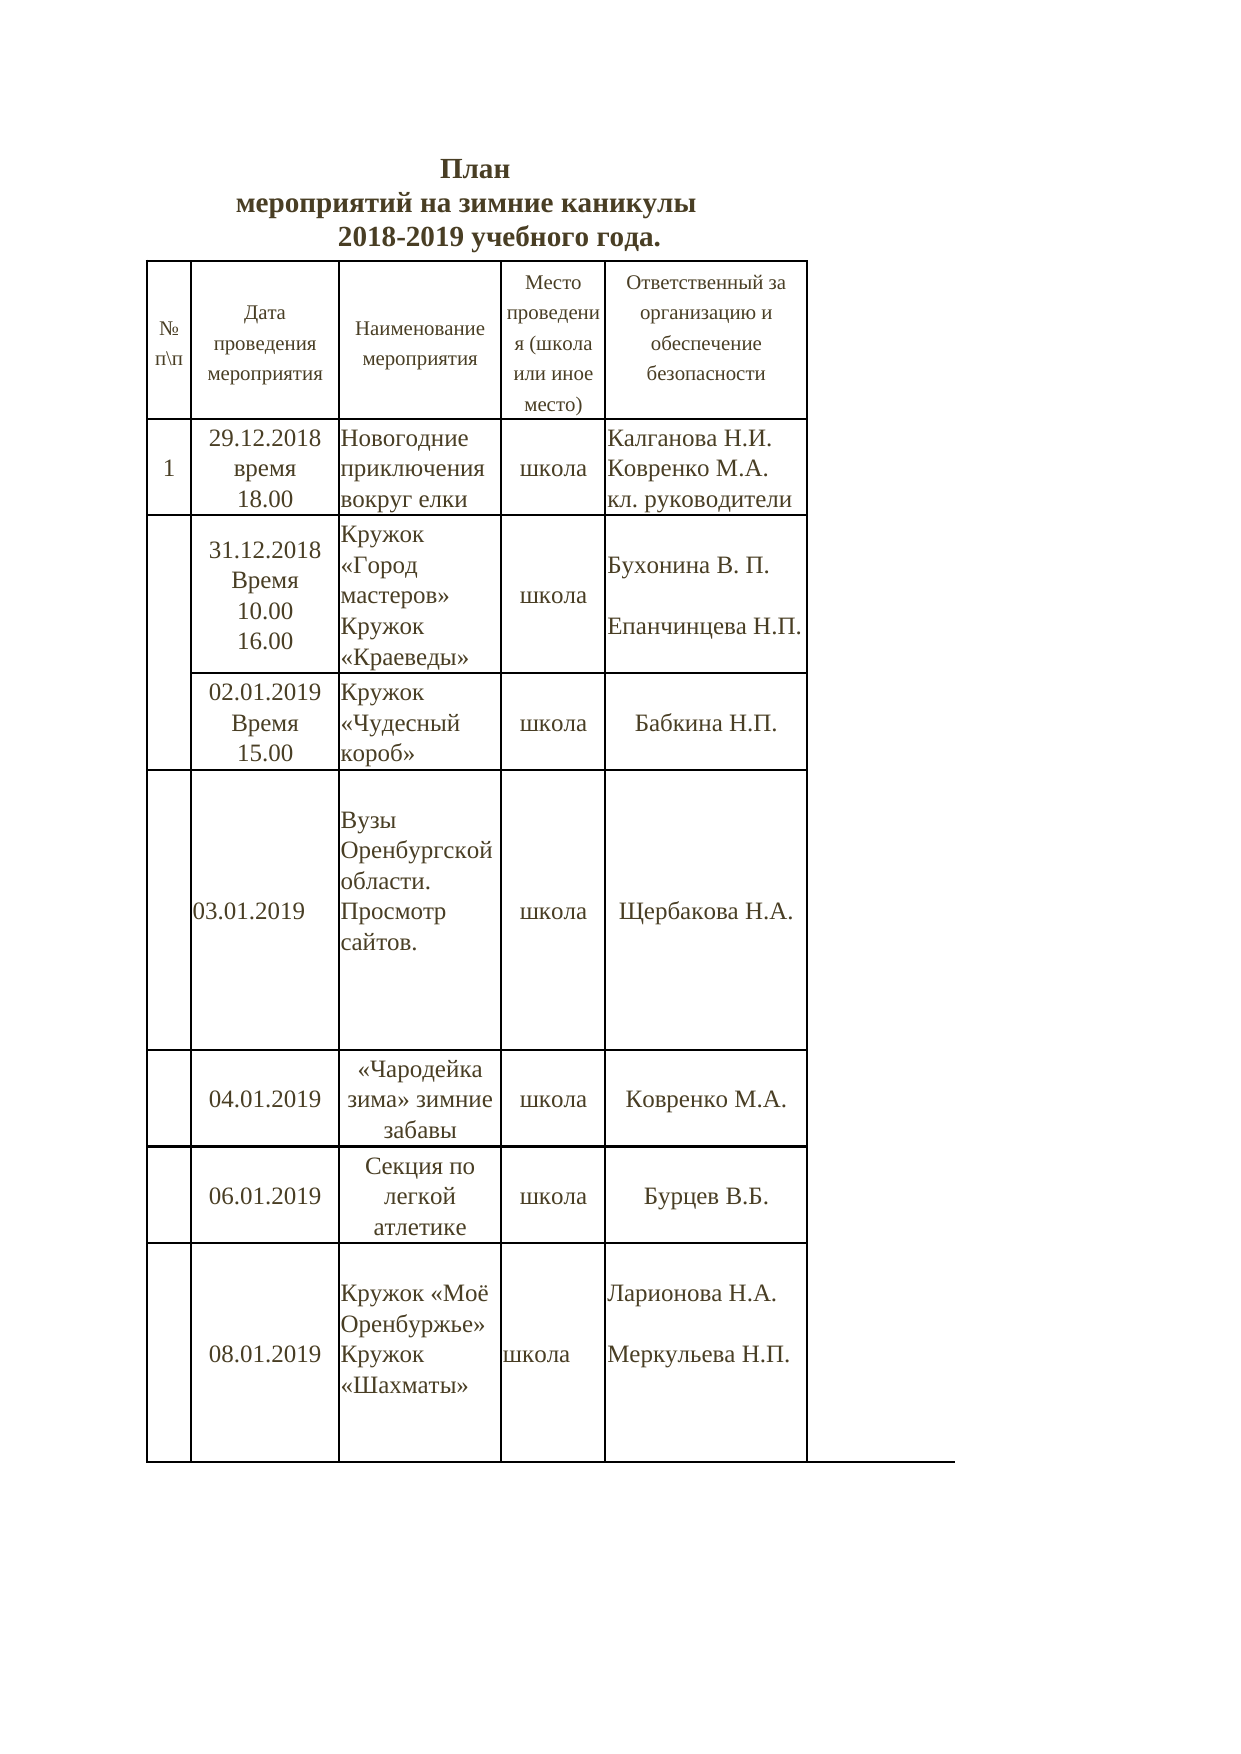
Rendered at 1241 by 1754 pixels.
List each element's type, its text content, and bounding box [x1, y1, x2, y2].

table_cell Ларионова Н.А. Меркульева Н.П. [606, 1244, 806, 1461]
table_cell школа [502, 420, 604, 514]
table_cell 1 [148, 420, 190, 514]
table_cell Секция по легкой атлетике [340, 1148, 500, 1242]
table_cell 06.01.2019 [192, 1148, 338, 1242]
table_cell школа [502, 674, 604, 769]
table_cell 29.12.2018 время 18.00 [192, 420, 338, 514]
table_cell 08.01.2019 [192, 1244, 338, 1461]
table_cell «Чародейка зима» зимние забавы [340, 1051, 500, 1145]
table_cell Бабкина Н.П. [606, 674, 806, 769]
table_cell Кружок «Чудесный короб» [340, 674, 500, 769]
table_header Место проведения (школа или иное место) [502, 262, 604, 417]
table_cell школа [502, 1051, 604, 1145]
table_cell [148, 1244, 190, 1461]
table_cell Ковренко М.А. [606, 1051, 806, 1145]
table_cell 03.01.2019 [192, 771, 338, 1049]
table_cell Кружок «Моё Оренбуржье» Кружок «Шахматы» [340, 1244, 500, 1461]
table_cell [148, 1148, 190, 1242]
text мероприятий на зимние каникулы [177, 185, 1152, 219]
table_cell школа [502, 1244, 604, 1461]
table_cell 04.01.2019 [192, 1051, 338, 1145]
table_cell 02.01.2019 Время 15.00 [192, 674, 338, 769]
table_cell школа [502, 516, 604, 672]
table_cell Калганова Н.И. Ковренко М.А. кл. руководители [606, 420, 806, 514]
table_cell [148, 516, 190, 769]
table_cell Новогодние приключения вокруг елки [340, 420, 500, 514]
table_header № п\п [148, 262, 190, 417]
table_header Ответственный за организацию и обеспечение безопасности [606, 262, 806, 417]
table_cell Кружок «Город мастеров» Кружок «Краеведы» [340, 516, 500, 672]
table_cell [148, 1051, 190, 1145]
table_cell школа [502, 1148, 604, 1242]
table_header Наименование мероприятия [340, 262, 500, 417]
table_header Дата проведения мероприятия [192, 262, 338, 417]
table_cell Вузы Оренбургской области. Просмотр сайтов. [340, 771, 500, 1049]
table_cell [148, 771, 190, 1049]
text План [177, 152, 1152, 185]
table_cell школа [502, 771, 604, 1049]
table_cell 31.12.2018 Время 10.00 16.00 [192, 516, 338, 672]
table_cell Бухонина В. П. Епанчинцева Н.П. [606, 516, 806, 672]
table_cell Щербакова Н.А. [606, 771, 806, 1049]
text 2018-2019 учебного года. [177, 219, 1152, 252]
table_cell Бурцев В.Б. [606, 1148, 806, 1242]
